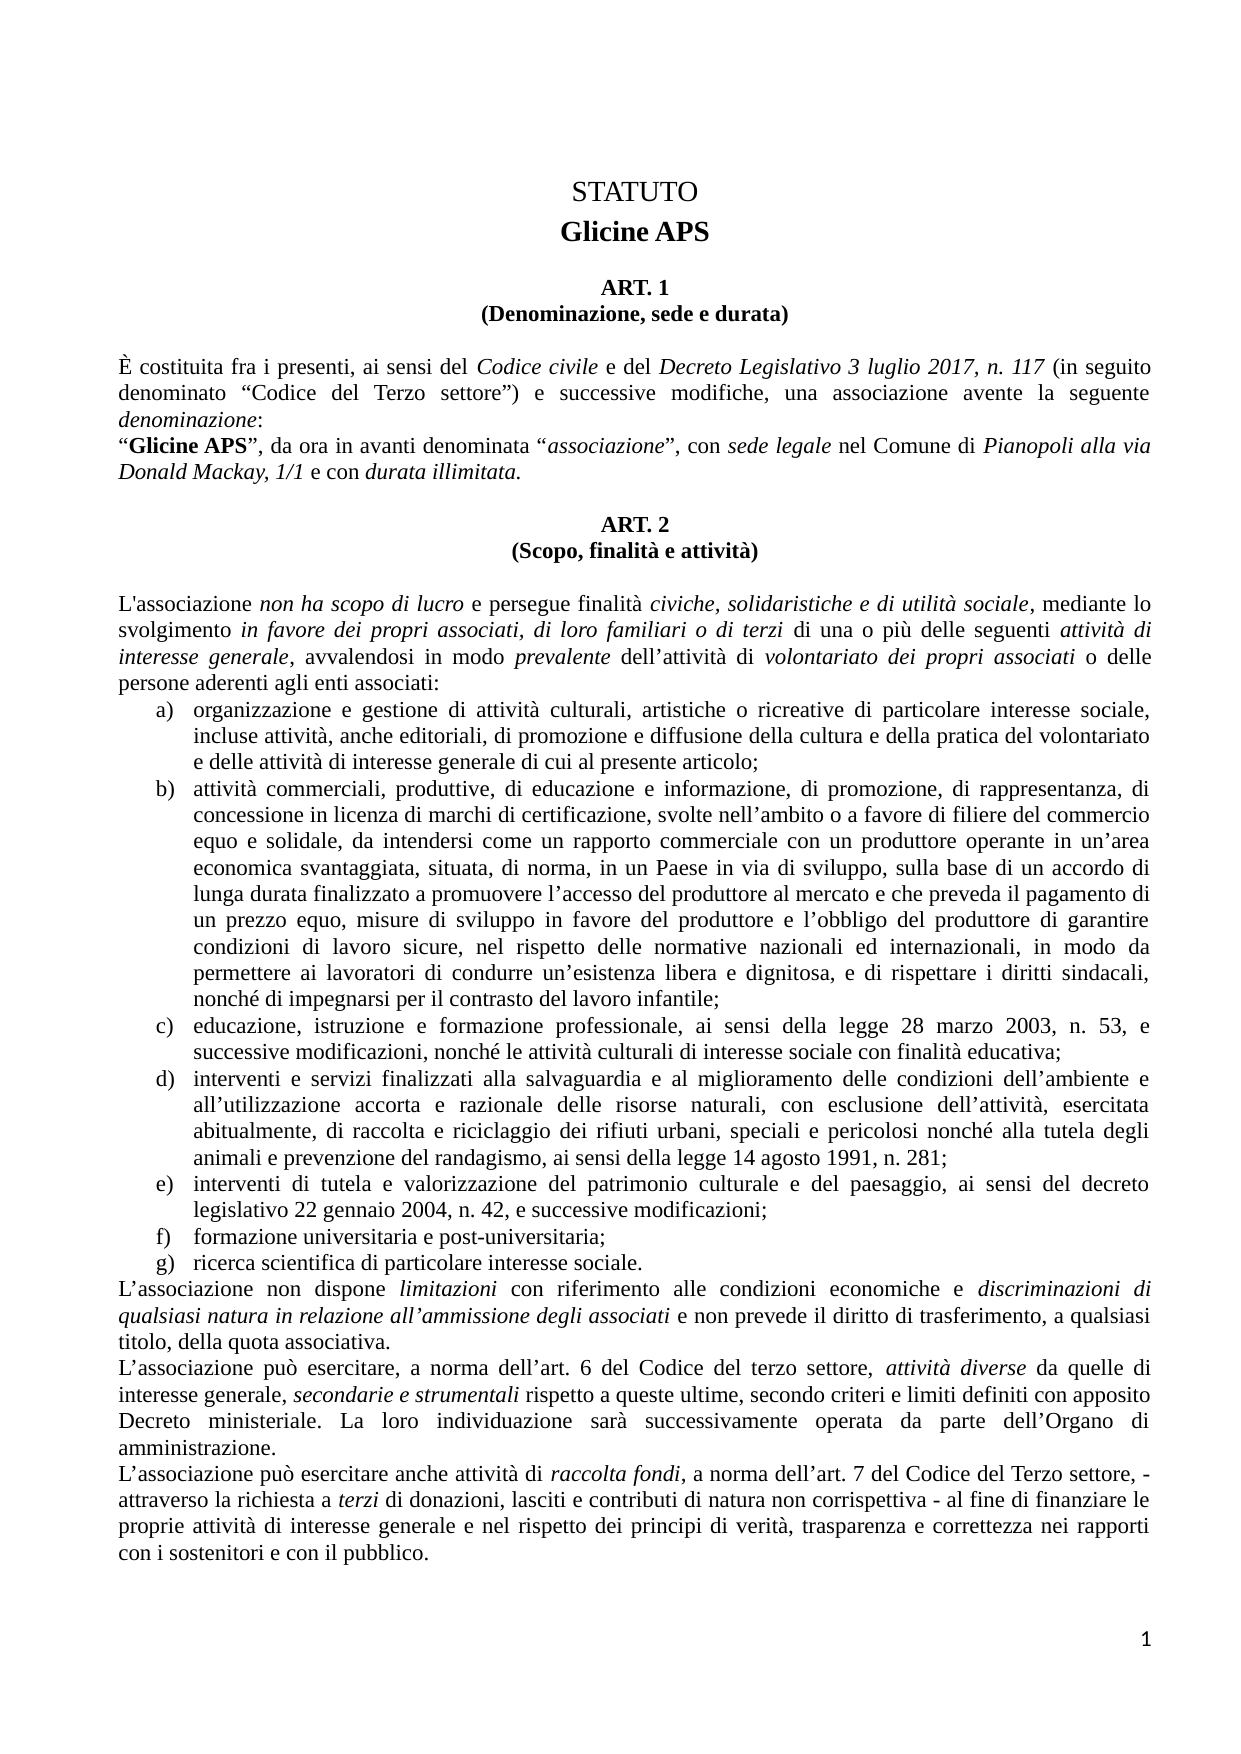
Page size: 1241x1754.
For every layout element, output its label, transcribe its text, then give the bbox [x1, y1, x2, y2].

text ART. 1 [118, 274, 1152, 300]
list ricerca scientifica di particolare interesse sociale. [156, 1249, 1152, 1275]
text È costituita fra i presenti, ai sensi del Codice civile e del Decreto Legislativo 3 luglio 2017, n. 117 (in seguito denominato “Codice del Terzo settore”) e successive modifiche, una associazione avente la seguente denominazione: [118, 353, 1152, 432]
text L’associazione non dispone limitazioni con riferimento alle condizioni economiche e discriminazioni di qualsiasi natura in relazione all’ammissione degli associati e non prevede il diritto di trasferimento, a qualsiasi titolo, della quota associativa. [118, 1275, 1152, 1354]
text (Scopo, finalità e attività) [118, 537, 1152, 564]
text L'associazione non ha scopo di lucro e persegue finalità civiche, solidaristiche e di utilità sociale, mediante lo svolgimento in favore dei propri associati, di loro familiari o di terzi di una o più delle seguenti attività di interesse generale, avvalendosi in modo prevalente dell’attività di volontariato dei propri associati o delle persone aderenti agli enti associati: [118, 590, 1152, 696]
list interventi di tutela e valorizzazione del patrimonio culturale e del paesaggio, ai sensi del decreto legislativo 22 gennaio 2004, n. 42, e successive modificazioni; [156, 1170, 1152, 1223]
text (Denominazione, sede e durata) [118, 300, 1152, 327]
text ART. 2 [118, 511, 1152, 537]
text Glicine APS [118, 214, 1152, 248]
text “Glicine APS”, da ora in avanti denominata “associazione”, con sede legale nel Comune di Pianopoli alla via Donald Mackay, 1/1 e con durata illimitata. [118, 432, 1152, 485]
list educazione, istruzione e formazione professionale, ai sensi della legge 28 marzo 2003, n. 53, e successive modificazioni, nonché le attività culturali di interesse sociale con finalità educativa; [156, 1012, 1152, 1064]
list organizzazione e gestione di attività culturali, artistiche o ricreative di particolare interesse sociale, incluse attività, anche editoriali, di promozione e diffusione della cultura e della pratica del volontariato e delle attività di interesse generale di cui al presente articolo; [156, 696, 1152, 775]
list formazione universitaria e post-universitaria; [156, 1223, 1152, 1249]
text L’associazione può esercitare anche attività di raccolta fondi, a norma dell’art. 7 del Codice del Terzo settore, - attraverso la richiesta a terzi di donazioni, lasciti e contributi di natura non corrispettiva - al fine di finanziare le proprie attività di interesse generale e nel rispetto dei principi di verità, trasparenza e correttezza nei rapporti con i sostenitori e con il pubblico. [118, 1460, 1152, 1565]
subtitle STATUTO [118, 174, 1152, 208]
list attività commerciali, produttive, di educazione e informazione, di promozione, di rappresentanza, di concessione in licenza di marchi di certificazione, svolte nell’ambito o a favore di filiere del commercio equo e solidale, da intendersi come un rapporto commerciale con un produttore operante in un’area economica svantaggiata, situata, di norma, in un Paese in via di sviluppo, sulla base di un accordo di lunga durata finalizzato a promuovere l’accesso del produttore al mercato e che preveda il pagamento di un prezzo equo, misure di sviluppo in favore del produttore e l’obbligo del produttore di garantire condizioni di lavoro sicure, nel rispetto delle normative nazionali ed internazionali, in modo da permettere ai lavoratori di condurre un’esistenza libera e dignitosa, e di rispettare i diritti sindacali, nonché di impegnarsi per il contrasto del lavoro infantile; [156, 775, 1152, 1012]
text L’associazione può esercitare, a norma dell’art. 6 del Codice del terzo settore, attività diverse da quelle di interesse generale, secondarie e strumentali rispetto a queste ultime, secondo criteri e limiti definiti con apposito Decreto ministeriale. La loro individuazione sarà successivamente operata da parte dell’Organo di amministrazione. [118, 1354, 1152, 1460]
list interventi e servizi finalizzati alla salvaguardia e al miglioramento delle condizioni dell’ambiente e all’utilizzazione accorta e razionale delle risorse naturali, con esclusione dell’attività, esercitata abitualmente, di raccolta e riciclaggio dei rifiuti urbani, speciali e pericolosi nonché alla tutela degli animali e prevenzione del randagismo, ai sensi della legge 14 agosto 1991, n. 281; [156, 1064, 1152, 1170]
